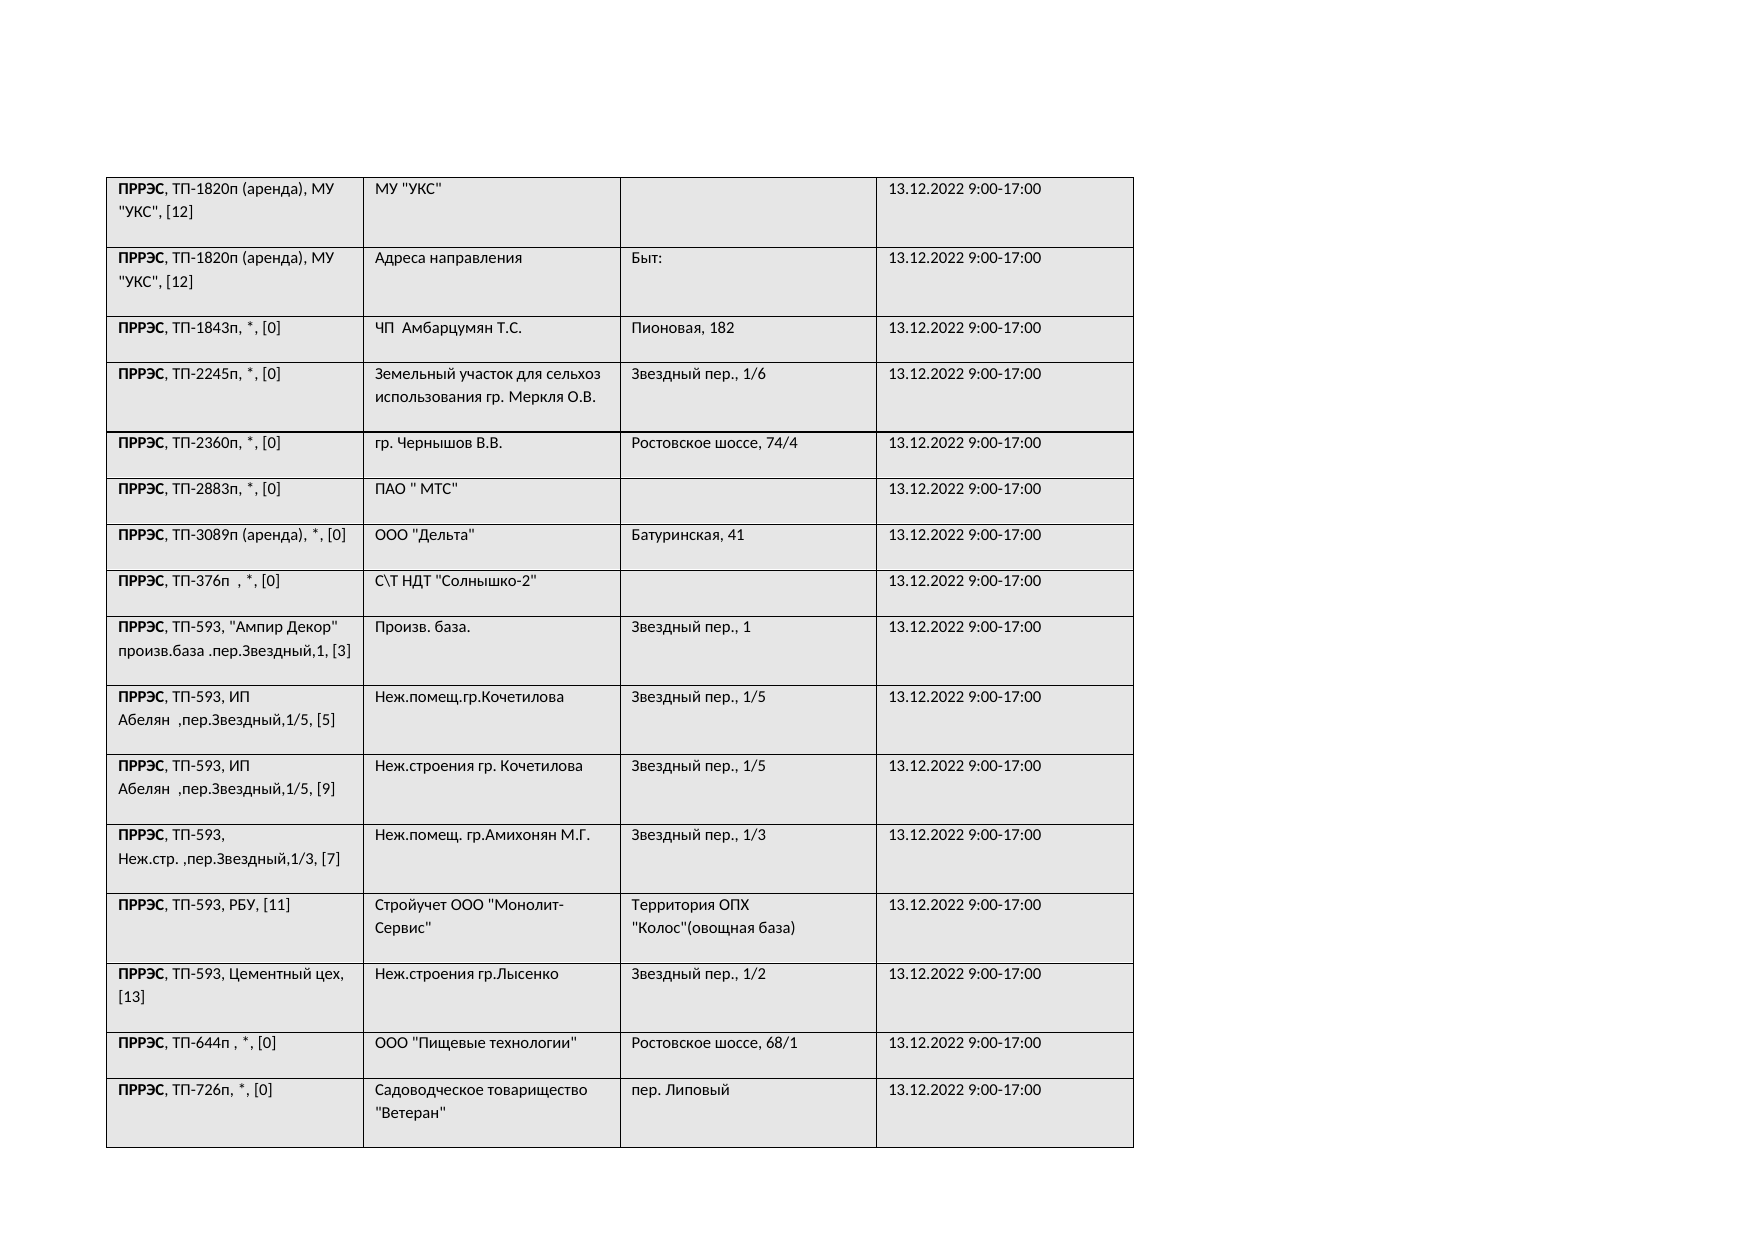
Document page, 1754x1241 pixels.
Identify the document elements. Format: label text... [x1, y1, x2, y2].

table_cell Земельный участок для сельхоз использования гр. Меркля О.В. [364, 363, 620, 431]
table_cell Звездный пер., 1/5 [621, 686, 876, 754]
table_cell ПРРЭС, ТП-726п, *, [0] [107, 1079, 363, 1147]
table_cell ПРРЭС, ТП-593, Цементный цех, [13] [107, 964, 363, 1032]
table_cell ПРРЭС, ТП-593, "Ампир Декор" произв.база .пер.Звездный,1, [3] [107, 617, 363, 685]
table_cell ПРРЭС, ТП-593, РБУ, [11] [107, 894, 363, 962]
table_cell 13.12.2022 9:00-17:00 [877, 686, 1133, 754]
table_cell ПРРЭС, ТП-2883п, *, [0] [107, 479, 363, 523]
table_cell Территория ОПХ "Колос"(овощная база) [621, 894, 876, 962]
table_cell ПРРЭС, ТП-1820п (аренда), МУ "УКС", [12] [107, 248, 363, 316]
table_cell ПРРЭС, ТП-1820п (аренда), МУ "УКС", [12] [107, 178, 363, 247]
table_cell Звездный пер., 1 [621, 617, 876, 685]
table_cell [877, 1079, 1133, 1147]
table_cell Быт: [621, 248, 876, 316]
table_cell ПРРЭС, ТП-376п , *, [0] [107, 571, 363, 616]
table_cell ПАО " МТС" [364, 479, 620, 523]
table_cell Звездный пер., 1/5 [621, 755, 876, 824]
table_cell 13.12.2022 9:00-17:00 [877, 248, 1133, 316]
table_cell ПРРЭС, ТП-1843п, *, [0] [107, 317, 363, 362]
table_cell [621, 571, 876, 616]
table_cell Садоводческое товарищество "Ветеран" [364, 1079, 620, 1147]
table_cell Стройучет ООО "Монолит-Сервис" [364, 894, 620, 962]
table_cell 13.12.2022 9:00-17:00 [877, 617, 1133, 685]
table_cell Батуринская, 41 [621, 525, 876, 569]
table_cell ПРРЭС, ТП-2360п, *, [0] [107, 433, 363, 477]
table_cell 13.12.2022 9:00-17:00 [877, 433, 1133, 477]
table_cell ПРРЭС, ТП-2245п, *, [0] [107, 363, 363, 431]
table_cell ПРРЭС, ТП-593, Неж.стр. ,пер.Звездный,1/3, [7] [107, 825, 363, 893]
table_cell 13.12.2022 9:00-17:00 [877, 755, 1133, 824]
table_cell Неж.помещ. гр.Амихонян М.Г. [364, 825, 620, 893]
table_cell Произв. база. [364, 617, 620, 685]
table_cell Ростовское шоссе, 68/1 [621, 1033, 876, 1078]
table_cell ЧП Амбарцумян Т.С. [364, 317, 620, 362]
table_cell Неж.строения гр.Лысенко [364, 964, 620, 1032]
table_cell ПРРЭС, ТП-593, ИП Абелян ,пер.Звездный,1/5, [9] [107, 755, 363, 824]
table_cell ПРРЭС, ТП-593, ИП Абелян ,пер.Звездный,1/5, [5] [107, 686, 363, 754]
table_cell ПРРЭС, ТП-3089п (аренда), *, [0] [107, 525, 363, 569]
table_cell гр. Чернышов В.В. [364, 433, 620, 477]
table_cell ООО "Дельта" [364, 525, 620, 569]
table_cell 13.12.2022 9:00-17:00 [877, 317, 1133, 362]
table_cell [621, 479, 876, 523]
table_cell Адреса направления [364, 248, 620, 316]
table_cell 13.12.2022 9:00-17:00 [877, 894, 1133, 962]
table_cell 13.12.2022 9:00-17:00 [877, 1033, 1133, 1078]
table_cell пер. Липовый [621, 1079, 876, 1147]
table_cell С\Т НДТ "Солнышко-2" [364, 571, 620, 616]
table_cell 13.12.2022 9:00-17:00 [877, 479, 1133, 523]
table_cell 13.12.2022 9:00-17:00 [877, 964, 1133, 1032]
table_cell 13.12.2022 9:00-17:00 [877, 525, 1133, 569]
table_cell ООО "Пищевые технологии" [364, 1033, 620, 1078]
table_cell 13.12.2022 9:00-17:00 [877, 363, 1133, 431]
table_cell Звездный пер., 1/3 [621, 825, 876, 893]
table_cell [621, 178, 876, 247]
table_cell МУ "УКС" [364, 178, 620, 247]
table_cell 13.12.2022 9:00-17:00 [877, 571, 1133, 616]
table_cell Неж.помещ.гр.Кочетилова [364, 686, 620, 754]
table_cell Ростовское шоссе, 74/4 [621, 433, 876, 477]
table_cell Пионовая, 182 [621, 317, 876, 362]
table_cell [877, 178, 1133, 247]
table_cell ПРРЭС, ТП-644п , *, [0] [107, 1033, 363, 1078]
table_cell Звездный пер., 1/6 [621, 363, 876, 431]
table_cell Неж.строения гр. Кочетилова [364, 755, 620, 824]
table_cell 13.12.2022 9:00-17:00 [877, 825, 1133, 893]
table_cell Звездный пер., 1/2 [621, 964, 876, 1032]
